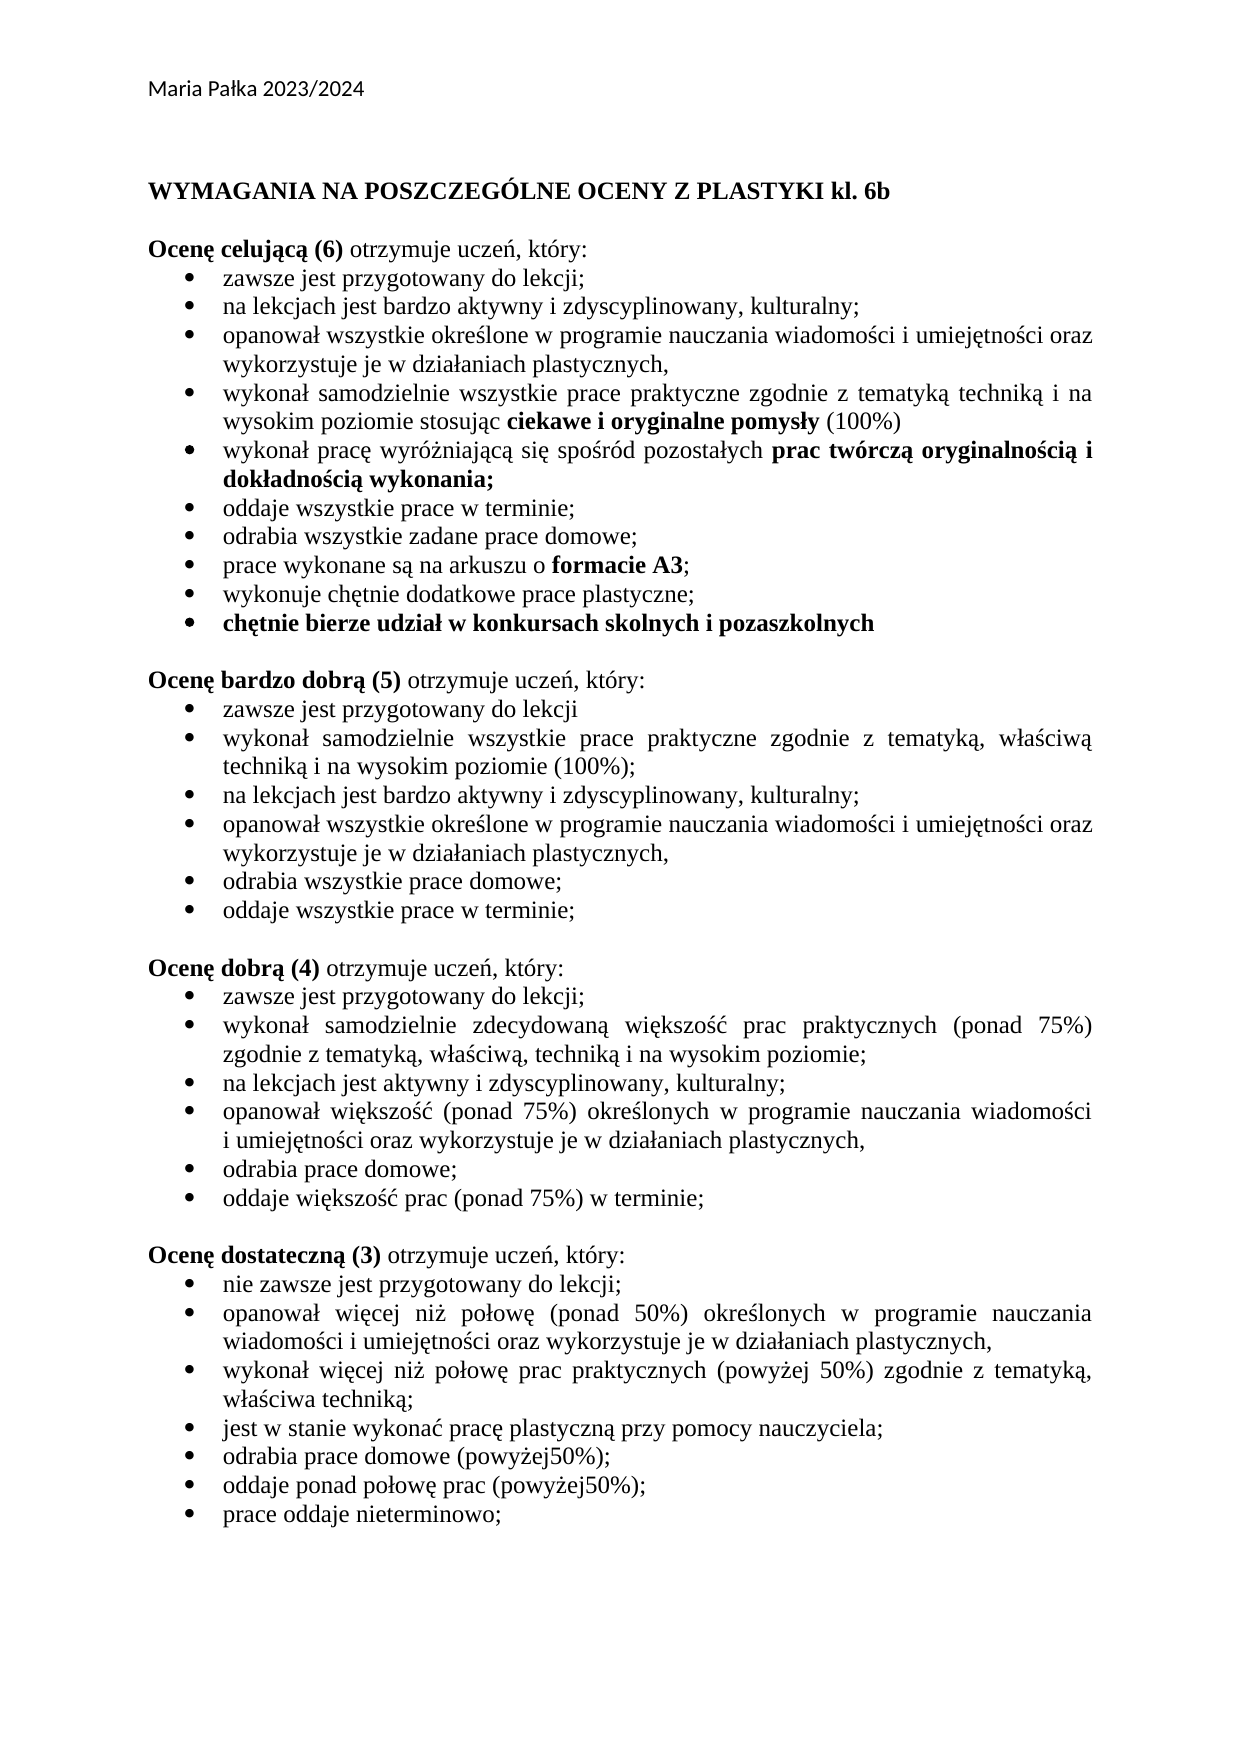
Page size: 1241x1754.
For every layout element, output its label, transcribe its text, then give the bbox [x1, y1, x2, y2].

list oddaje większość prac (ponad 75%) w terminie; [185, 1183, 1093, 1211]
text Ocenę bardzo dobrą (5) otrzymuje uczeń, który: [148, 665, 1093, 694]
list zawsze jest przygotowany do lekcji [185, 694, 1093, 723]
list opanował wszystkie określone w programie nauczania wiadomości i umiejętności oraz wykorzystuje je w działaniach plastycznych, [185, 320, 1093, 378]
list zawsze jest przygotowany do lekcji; [185, 263, 1093, 291]
list prace wykonane są na arkuszu o formacie A3; [185, 550, 1093, 579]
list wykonuje chętnie dodatkowe prace plastyczne; [185, 579, 1093, 608]
list zawsze jest przygotowany do lekcji; [185, 981, 1093, 1010]
list wykonał samodzielnie zdecydowaną większość prac praktycznych (ponad 75%) zgodnie z tematyką, właściwą, techniką i na wysokim poziomie; [185, 1010, 1093, 1068]
list chętnie bierze udział w konkursach skolnych i pozaszkolnych [185, 608, 1093, 636]
list oddaje wszystkie prace w terminie; [185, 493, 1093, 521]
list opanował więcej niż połowę (ponad 50%) określonych w programie nauczania wiadomości i umiejętności oraz wykorzystuje je w działaniach plastycznych, [185, 1298, 1093, 1355]
list na lekcjach jest aktywny i zdyscyplinowany, kulturalny; [185, 1068, 1093, 1096]
list oddaje ponad połowę prac (powyżej50%); [185, 1470, 1093, 1499]
list wykonał samodzielnie wszystkie prace praktyczne zgodnie z tematyką, właściwą techniką i na wysokim poziomie (100%); [185, 723, 1093, 780]
text Ocenę dobrą (4) otrzymuje uczeń, który: [148, 953, 1093, 981]
list opanował wszystkie określone w programie nauczania wiadomości i umiejętności oraz wykorzystuje je w działaniach plastycznych, [185, 809, 1093, 866]
list jest w stanie wykonać pracę plastyczną przy pomocy nauczyciela; [185, 1413, 1093, 1441]
list odrabia wszystkie prace domowe; [185, 866, 1093, 895]
list na lekcjach jest bardzo aktywny i zdyscyplinowany, kulturalny; [185, 780, 1093, 809]
text Ocenę celującą (6) otrzymuje uczeń, który: [148, 234, 1093, 263]
text WYMAGANIA NA POSZCZEGÓLNE OCENY Z PLASTYKI kl. 6b [148, 176, 1093, 205]
list odrabia wszystkie zadane prace domowe; [185, 521, 1093, 550]
text Ocenę dostateczną (3) otrzymuje uczeń, który: [148, 1240, 1093, 1269]
list wykonał samodzielnie wszystkie prace praktyczne zgodnie z tematyką techniką i na wysokim poziomie stosując ciekawe i oryginalne pomysły (100%) [185, 378, 1093, 435]
list oddaje wszystkie prace w terminie; [185, 895, 1093, 924]
list wykonał pracę wyróżniającą się spośród pozostałych prac twórczą oryginalnością i dokładnością wykonania; [185, 435, 1093, 493]
list odrabia prace domowe (powyżej50%); [185, 1441, 1093, 1470]
list wykonał więcej niż połowę prac praktycznych (powyżej 50%) zgodnie z tematyką, właściwa techniką; [185, 1355, 1093, 1413]
list opanował większość (ponad 75%) określonych w programie nauczania wiadomości i umiejętności oraz wykorzystuje je w działaniach plastycznych, [185, 1096, 1093, 1154]
list odrabia prace domowe; [185, 1154, 1093, 1183]
list na lekcjach jest bardzo aktywny i zdyscyplinowany, kulturalny; [185, 291, 1093, 320]
list prace oddaje nieterminowo; [185, 1499, 1093, 1528]
list nie zawsze jest przygotowany do lekcji; [185, 1269, 1093, 1298]
